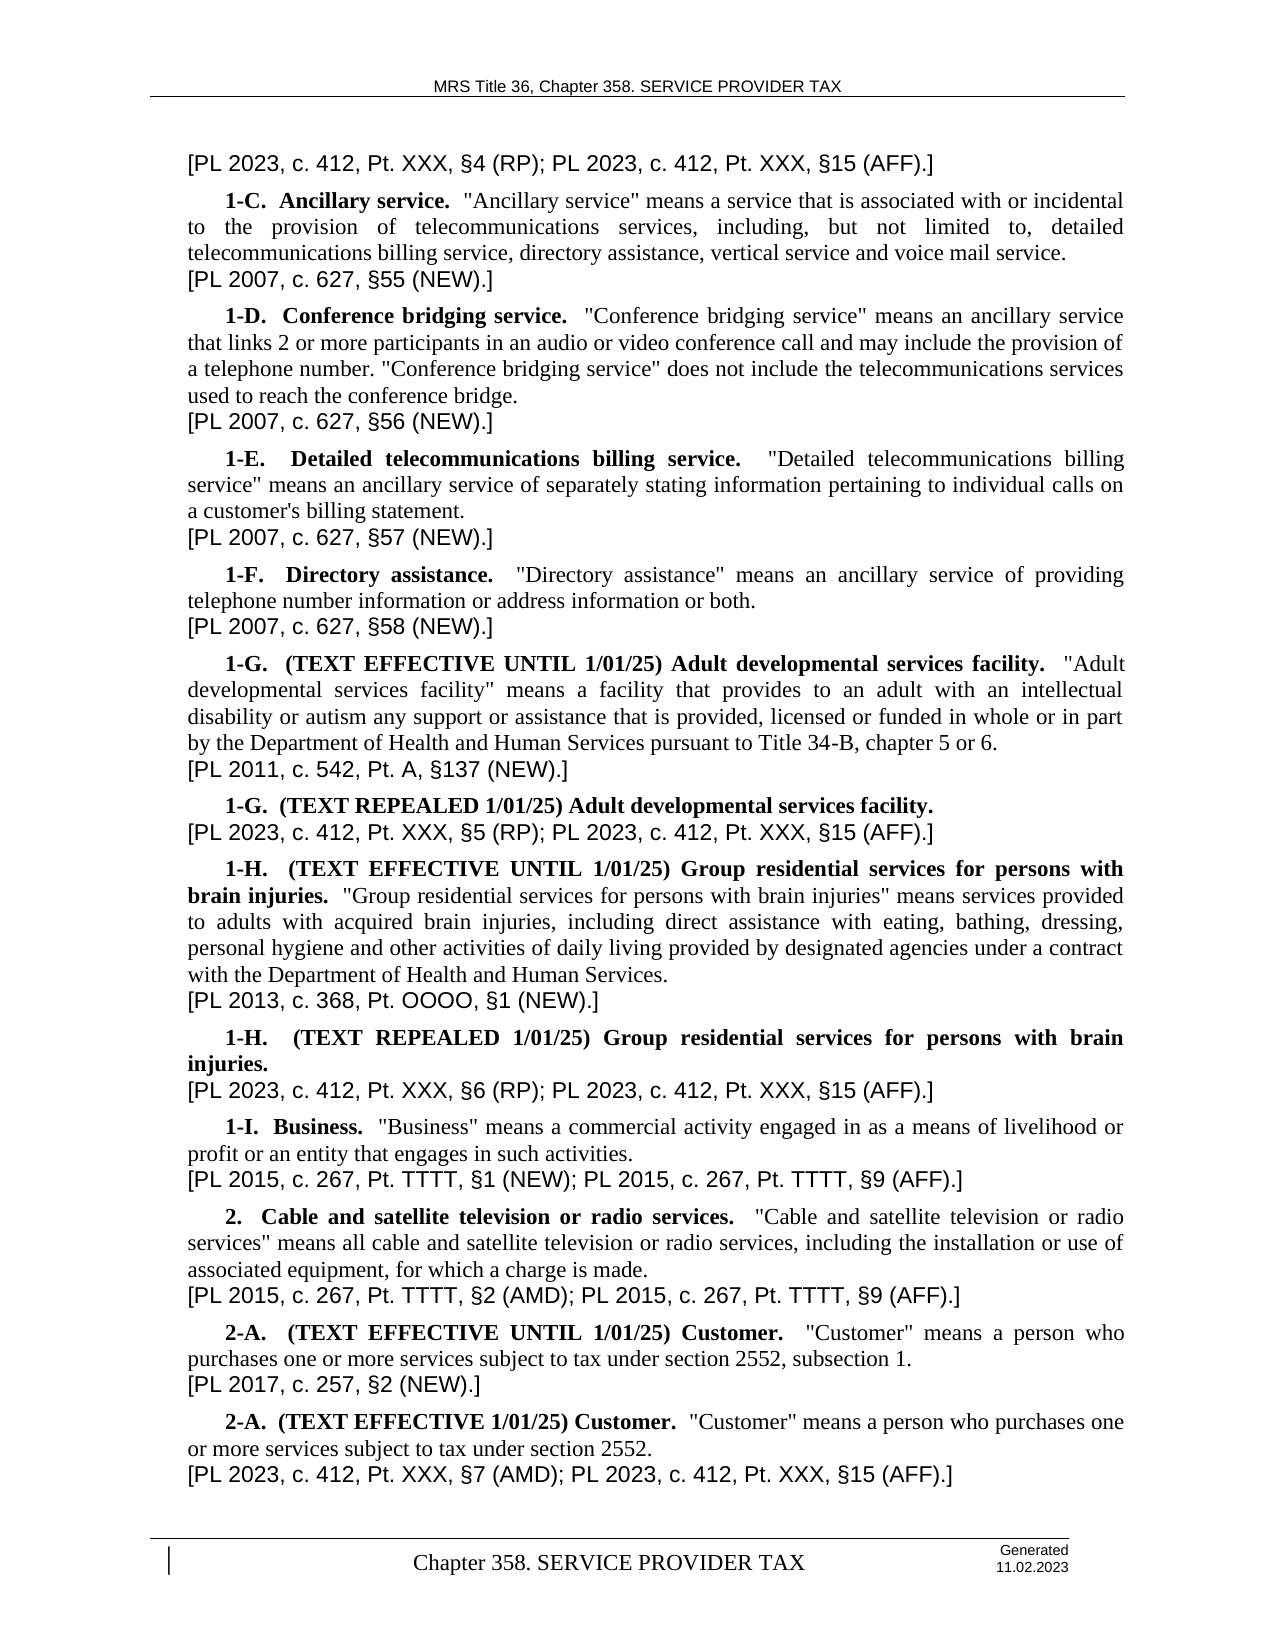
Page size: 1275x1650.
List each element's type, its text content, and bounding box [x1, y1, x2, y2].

text 1-H. (TEXT REPEALED 1/01/25) Group residential services for persons with brain injuries. [187, 1024, 1125, 1077]
text [PL 2011, c. 542, Pt. A, §137 (NEW).] [187, 756, 1125, 782]
text [PL 2007, c. 627, §58 (NEW).] [187, 613, 1125, 640]
text [PL 2023, c. 412, Pt. XXX, §7 (AMD); PL 2023, c. 412, Pt. XXX, §15 (AFF).] [187, 1461, 1125, 1487]
text 1-F. Directory assistance. "Directory assistance" means an ancillary service of providing telephone number information or address information or both. [187, 561, 1125, 613]
text 2-A. (TEXT EFFECTIVE 1/01/25) Customer. "Customer" means a person who purchases one or more services subject to tax under section 2552. [187, 1408, 1125, 1461]
text [PL 2007, c. 627, §57 (NEW).] [187, 524, 1125, 550]
text [PL 2023, c. 412, Pt. XXX, §6 (RP); PL 2023, c. 412, Pt. XXX, §15 (AFF).] [187, 1077, 1125, 1103]
text 1-C. Ancillary service. "Ancillary service" means a service that is associated with or incidental to the provision of telecommunications services, including, but not limited to, detailed telecommunications billing service, directory assistance, vertical service and voice mail service. [187, 187, 1125, 266]
text 1-G. (TEXT EFFECTIVE UNTIL 1/01/25) Adult developmental services facility. "Adult developmental services facility" means a facility that provides to an adult with an intellectual disability or autism any support or assistance that is provided, licensed or funded in whole or in part by the Department of Health and Human Services pursuant to Title 34‑B, chapter 5 or 6. [187, 650, 1125, 756]
text 1-E. Detailed telecommunications billing service. "Detailed telecommunications billing service" means an ancillary service of separately stating information pertaining to individual calls on a customer's billing statement. [187, 445, 1125, 524]
text [PL 2023, c. 412, Pt. XXX, §4 (RP); PL 2023, c. 412, Pt. XXX, §15 (AFF).] [187, 150, 1125, 176]
text 1-G. (TEXT REPEALED 1/01/25) Adult developmental services facility. [187, 792, 1125, 819]
text [PL 2015, c. 267, Pt. TTTT, §1 (NEW); PL 2015, c. 267, Pt. TTTT, §9 (AFF).] [187, 1166, 1125, 1192]
text 2-A. (TEXT EFFECTIVE UNTIL 1/01/25) Customer. "Customer" means a person who purchases one or more services subject to tax under section 2552, subsection 1. [187, 1319, 1125, 1371]
text [PL 2013, c. 368, Pt. OOOO, §1 (NEW).] [187, 987, 1125, 1013]
text 1-D. Conference bridging service. "Conference bridging service" means an ancillary service that links 2 or more participants in an audio or video conference call and may include the provision of a telephone number. "Conference bridging service" does not include the telecommunications services used to reach the conference bridge. [187, 303, 1125, 408]
text 2. Cable and satellite television or radio services. "Cable and satellite television or radio services" means all cable and satellite television or radio services, including the installation or use of associated equipment, for which a charge is made. [187, 1203, 1125, 1282]
text 1-I. Business. "Business" means a commercial activity engaged in as a means of livelihood or profit or an entity that engages in such activities. [187, 1113, 1125, 1166]
text [PL 2023, c. 412, Pt. XXX, §5 (RP); PL 2023, c. 412, Pt. XXX, §15 (AFF).] [187, 819, 1125, 845]
text [PL 2015, c. 267, Pt. TTTT, §2 (AMD); PL 2015, c. 267, Pt. TTTT, §9 (AFF).] [187, 1282, 1125, 1308]
text 1-H. (TEXT EFFECTIVE UNTIL 1/01/25) Group residential services for persons with brain injuries. "Group residential services for persons with brain injuries" means services provided to adults with acquired brain injuries, including direct assistance with eating, bathing, dressing, personal hygiene and other activities of daily living provided by designated agencies under a contract with the Department of Health and Human Services. [187, 855, 1125, 987]
text [PL 2007, c. 627, §55 (NEW).] [187, 266, 1125, 292]
text [PL 2007, c. 627, §56 (NEW).] [187, 408, 1125, 434]
text [PL 2017, c. 257, §2 (NEW).] [187, 1371, 1125, 1398]
